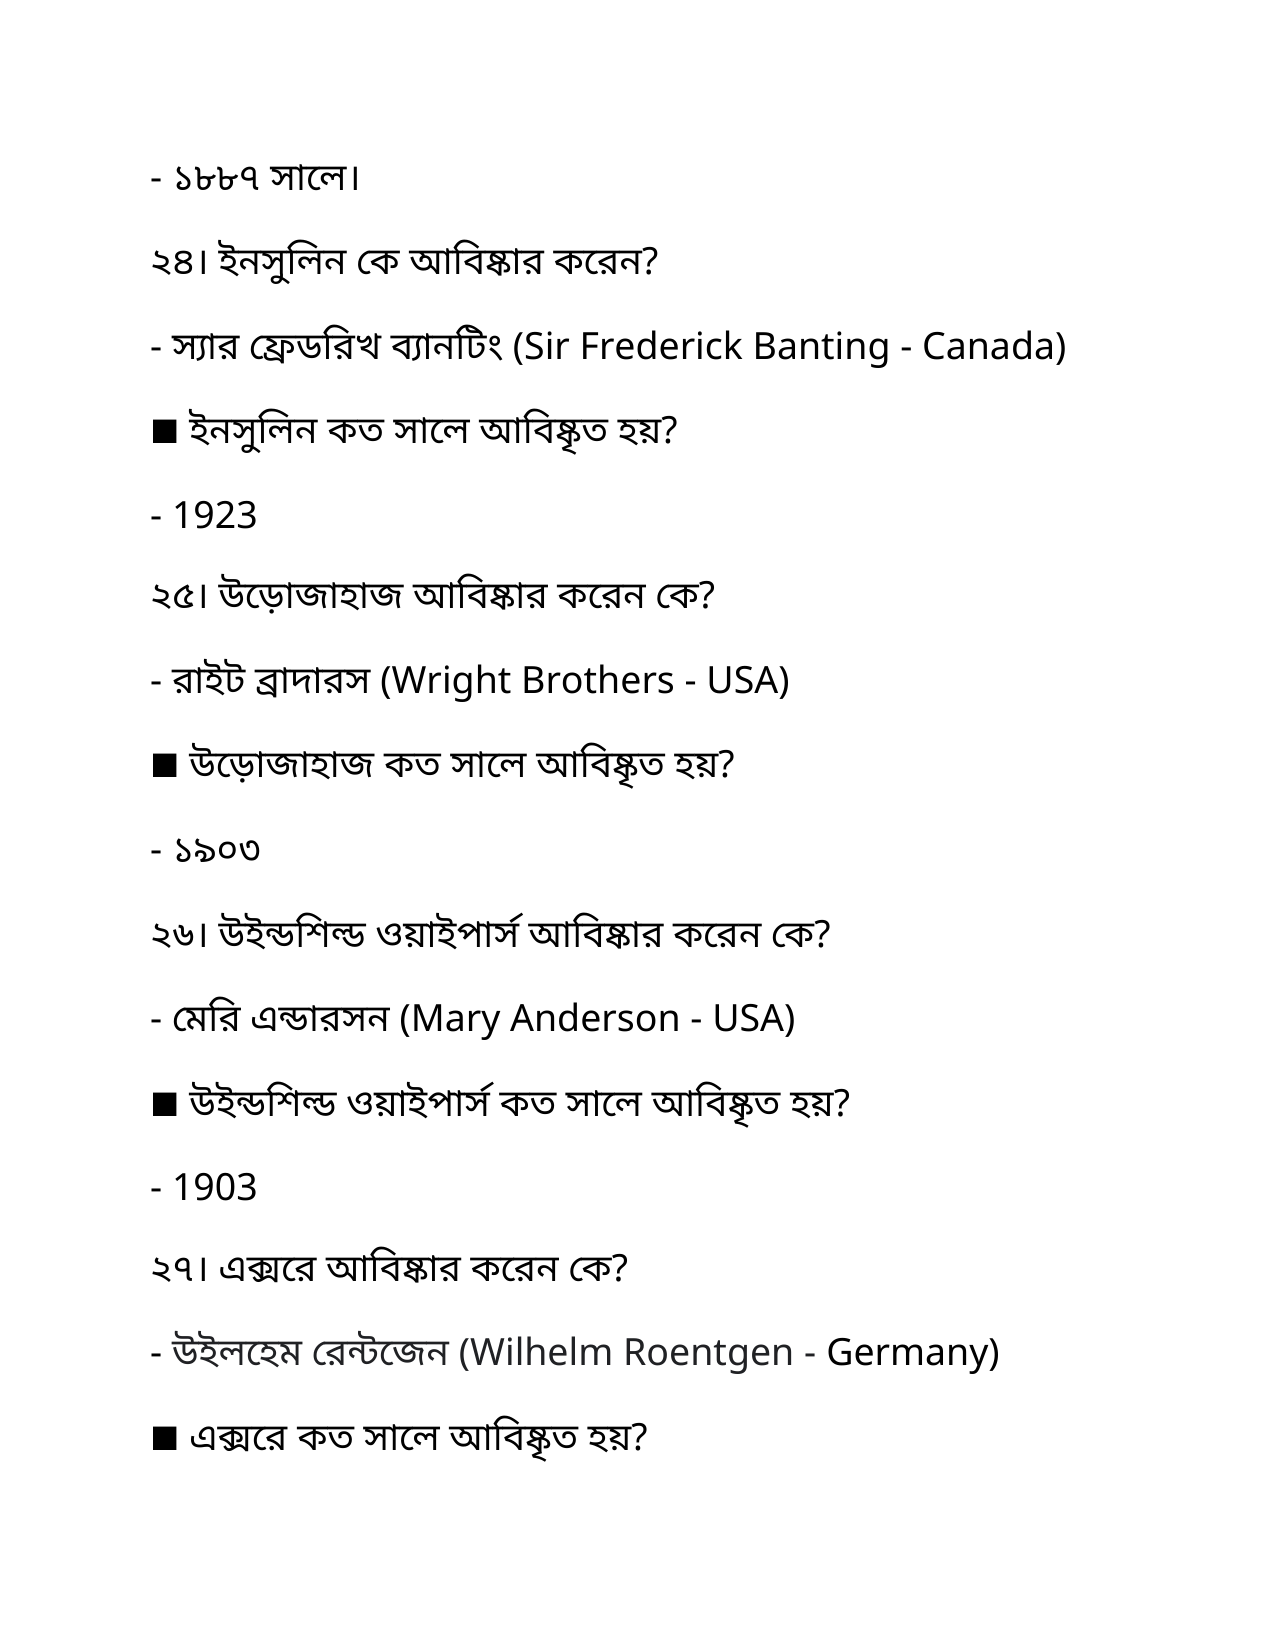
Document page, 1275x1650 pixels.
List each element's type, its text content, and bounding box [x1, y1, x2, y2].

text ২৪। ইনসুলিন কে আবিষ্কার করেন? [150, 234, 1125, 290]
text ২৫। উড়োজাহাজ আবিষ্কার করেন কে? [150, 568, 1125, 624]
text ∎ ইনসুলিন কত সালে আবিষ্কৃত হয়? [150, 404, 1125, 459]
text - রাইট ব্রাদারস (Wright Brothers - USA) [150, 653, 1125, 708]
text - স্যার ফ্রেডরিখ ব্যানটিং (Sir Frederick Banting - Canada) [150, 319, 1125, 374]
text ∎ উইন্ডশিল্ড ওয়াইপার্স কত সালে আবিষ্কৃত হয়? [150, 1076, 1125, 1131]
text ২৭। এক্সরে আবিষ্কার করেন কে? [150, 1241, 1125, 1296]
text - মেরি এন্ডারসন (Mary Anderson - USA) [150, 991, 1125, 1047]
text - উইলহেম রেন্টজেন (Wilhelm Roentgen - Germany) [459, 1325, 1125, 1381]
text - 1903 [150, 1161, 1125, 1212]
text ∎ এক্সরে কত সালে আবিষ্কৃত হয়? [150, 1410, 1125, 1465]
text ২৬। উইন্ডশিল্ড ওয়াইপার্স আবিষ্কার করেন কে? [150, 907, 1125, 962]
text ∎ উড়োজাহাজ কত সালে আবিষ্কৃত হয়? [150, 738, 1125, 793]
text - উইলহেম রেন্টজেন (Wilhelm Roentgen - Germany) [150, 1325, 459, 1381]
text - 1923 [150, 488, 1125, 539]
text - ১৮৮৭ সালে। [150, 150, 1125, 205]
text - ১৯০৩ [150, 822, 1125, 878]
